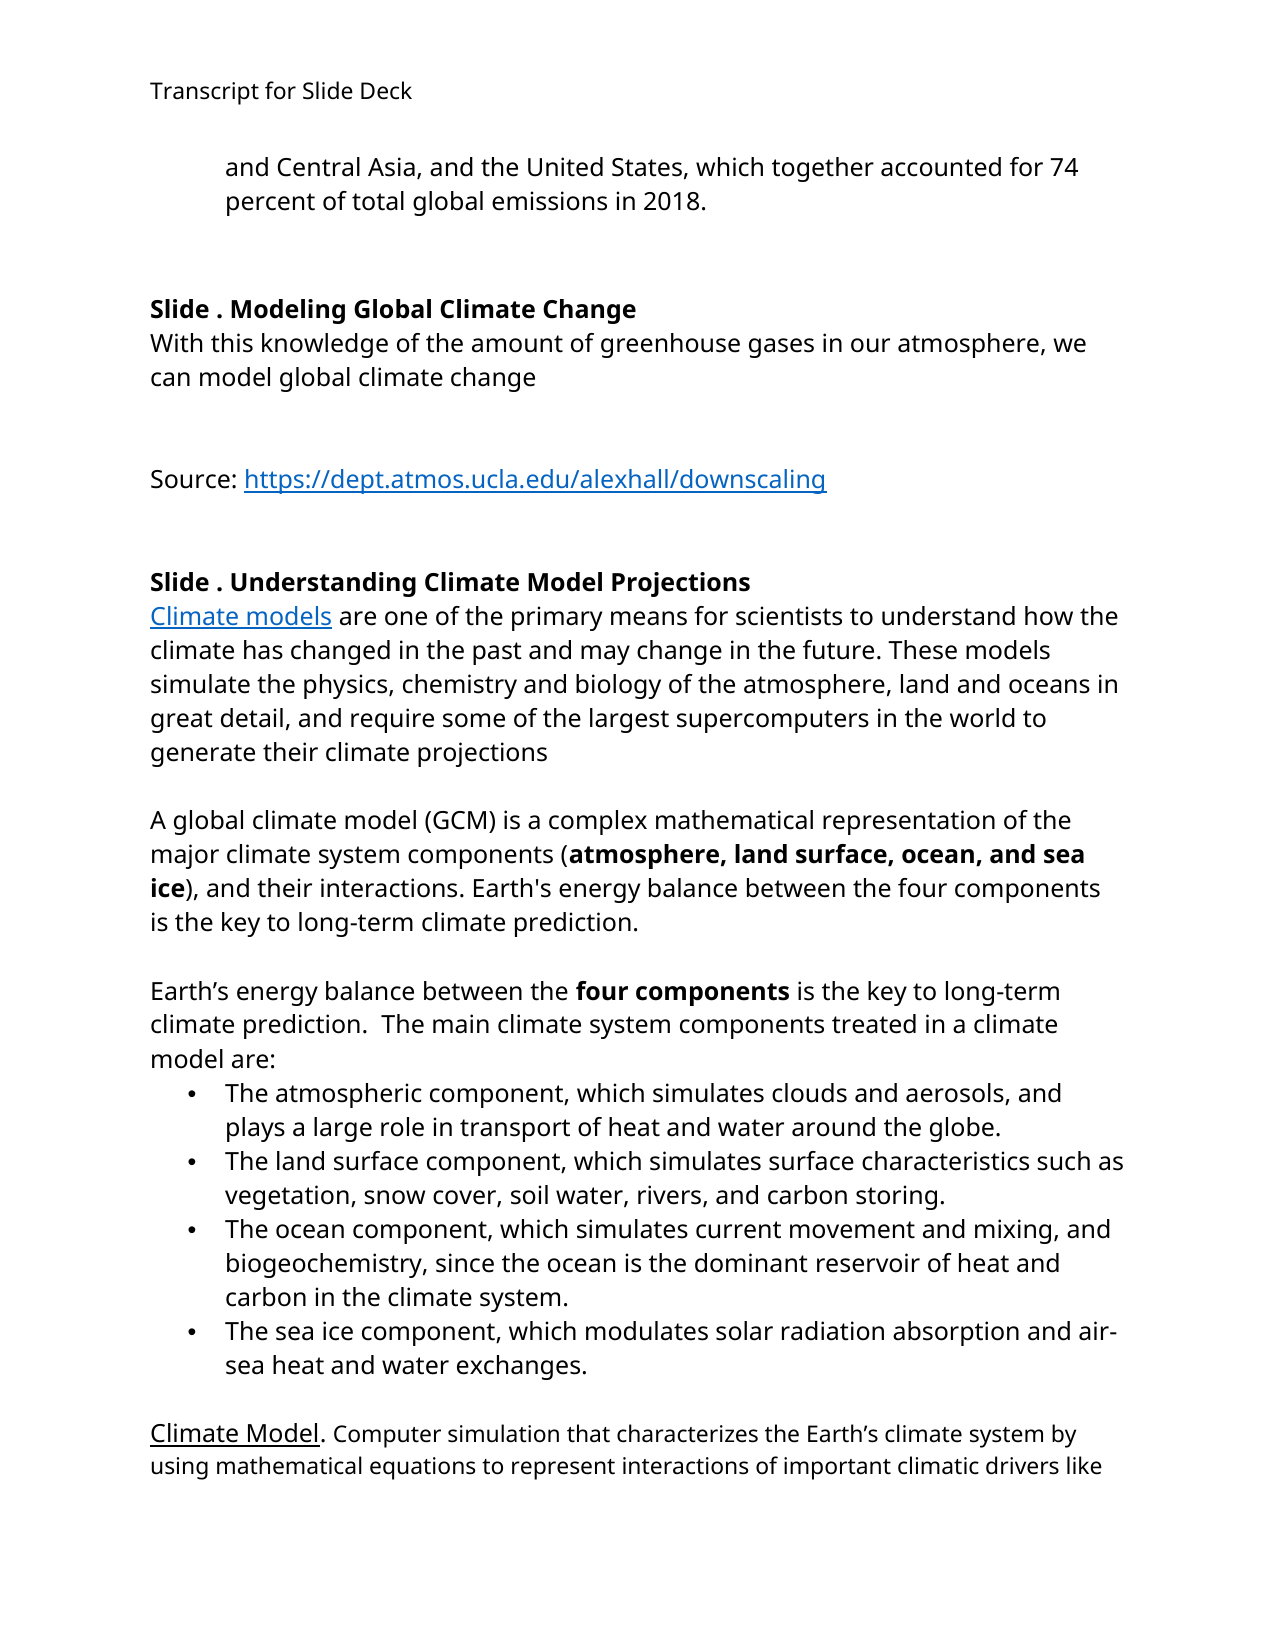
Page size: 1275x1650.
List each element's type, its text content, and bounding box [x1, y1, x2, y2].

text Climate models are one of the primary means for scientists to understand how the climate has changed in the past and may change in the future. These models simulate the physics, chemistry and biology of the atmosphere, land and oceans in great detail, and require some of the largest supercomputers in the world to generate their climate projections [150, 598, 1125, 769]
text A global climate model (GCM) is a complex mathematical representation of the major climate system components (atmosphere, land surface, ocean, and sea ice), and their interactions. Earth's energy balance between the four components is the key to long-term climate prediction. [150, 803, 1125, 939]
list The land surface component, which simulates surface characteristics such as vegetation, snow cover, soil water, rivers, and carbon storing. [187, 1143, 1125, 1212]
list The sea ice component, which modulates solar radiation absorption and air-sea heat and water exchanges. [187, 1314, 1125, 1382]
text With this knowledge of the amount of greenhouse gases in our atmosphere, we can model global climate change [150, 326, 1125, 394]
list The ocean component, which simulates current movement and mixing, and biogeochemistry, since the ocean is the dominant reservoir of heat and carbon in the climate system. [187, 1212, 1125, 1314]
list The atmospheric component, which simulates clouds and aerosols, and plays a large role in transport of heat and water around the globe. [187, 1075, 1125, 1143]
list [187, 150, 1125, 218]
text Slide . Understanding Climate Model Projections [150, 564, 1125, 598]
text Earth’s energy balance between the four components is the key to long-term climate prediction. The main climate system components treated in a climate model are: [150, 973, 1125, 1075]
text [150, 1416, 1125, 1481]
text Source: https://dept.atmos.ucla.edu/alexhall/downscaling [150, 462, 1125, 496]
text Slide . Modeling Global Climate Change [150, 292, 1125, 326]
